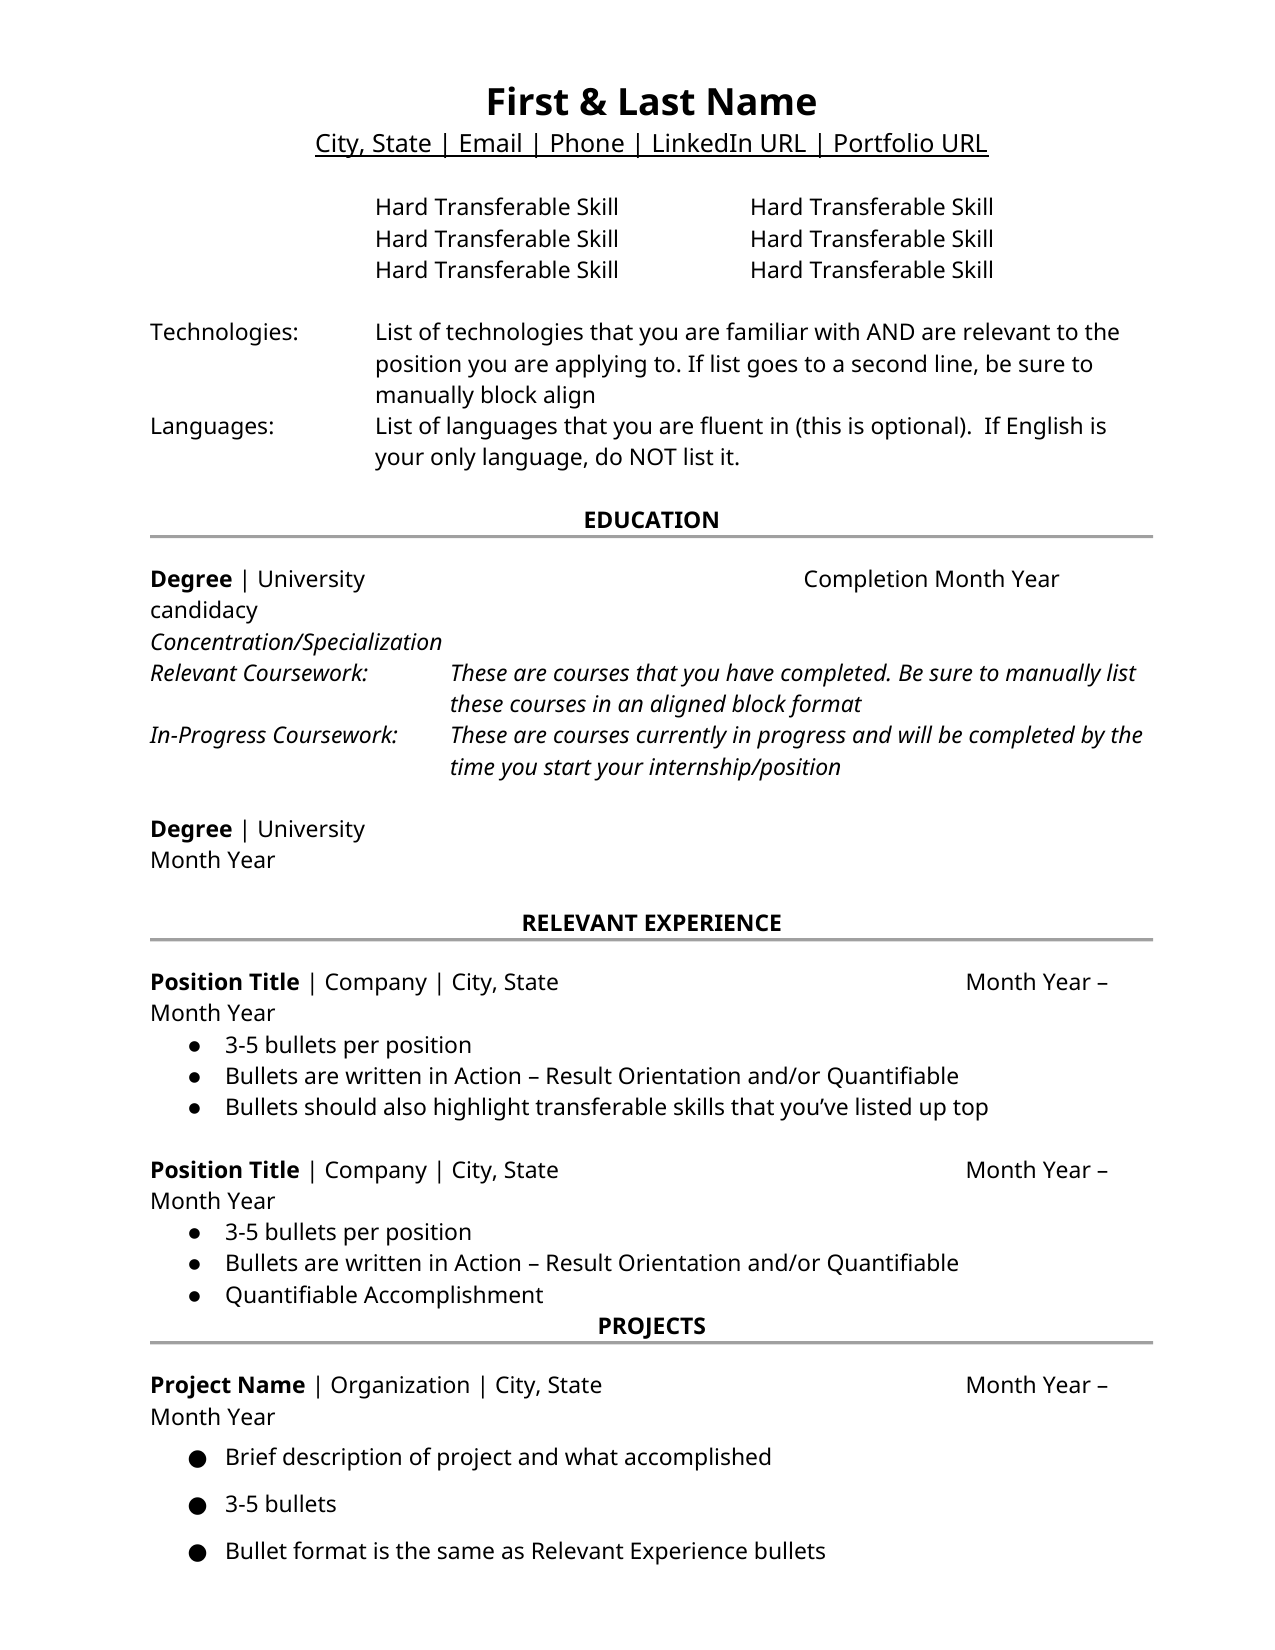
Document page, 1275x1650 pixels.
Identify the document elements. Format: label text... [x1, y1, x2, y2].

text Degree | University Completion Month Year candidacy [150, 563, 1153, 626]
text In-Progress Coursework: These are courses currently in progress and will be completed by the time you start your internship/position [150, 719, 1153, 782]
list Quantifiable Accomplishment [187, 1279, 1153, 1310]
text Position Title | Company | City, State Month Year – Month Year [150, 966, 1153, 1029]
text PROJECTS [150, 1310, 1153, 1341]
list 3-5 bullets per position [187, 1029, 1153, 1060]
text First & Last Name [150, 75, 1153, 126]
text Degree | University Month Year [150, 813, 1153, 876]
text Hard Transferable Skill Hard Transferable Skill [300, 223, 1153, 254]
text Technologies: List of technologies that you are familiar with AND are relevant to the position you are applying to. If list goes to a second line, be sure to manually block align [150, 316, 1153, 410]
text EDUCATION [150, 504, 1153, 535]
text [150, 1369, 1153, 1432]
list Bullets are written in Action – Result Orientation and/or Quantifiable [187, 1247, 1153, 1279]
text RELEVANT EXPERIENCE [150, 907, 1153, 938]
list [187, 1432, 1153, 1479]
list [187, 1526, 1153, 1573]
text Hard Transferable Skill Hard Transferable Skill [300, 191, 1153, 223]
text Relevant Coursework: These are courses that you have completed. Be sure to manually list these courses in an aligned block format [150, 657, 1153, 719]
text City, State | Email | Phone | LinkedIn URL | Portfolio URL [150, 126, 1153, 160]
text Position Title | Company | City, State Month Year – Month Year [150, 1154, 1153, 1216]
text Hard Transferable Skill Hard Transferable Skill [300, 254, 1153, 285]
list Bullets are written in Action – Result Orientation and/or Quantifiable [187, 1060, 1153, 1091]
list 3-5 bullets [187, 1479, 1153, 1526]
list Bullets should also highlight transferable skills that you’ve listed up top [187, 1091, 1153, 1122]
text Concentration/Specialization [150, 626, 1153, 657]
list 3-5 bullets per position [187, 1216, 1153, 1247]
text Languages: List of languages that you are fluent in (this is optional). If English is your only language, do NOT list it. [150, 410, 1153, 473]
